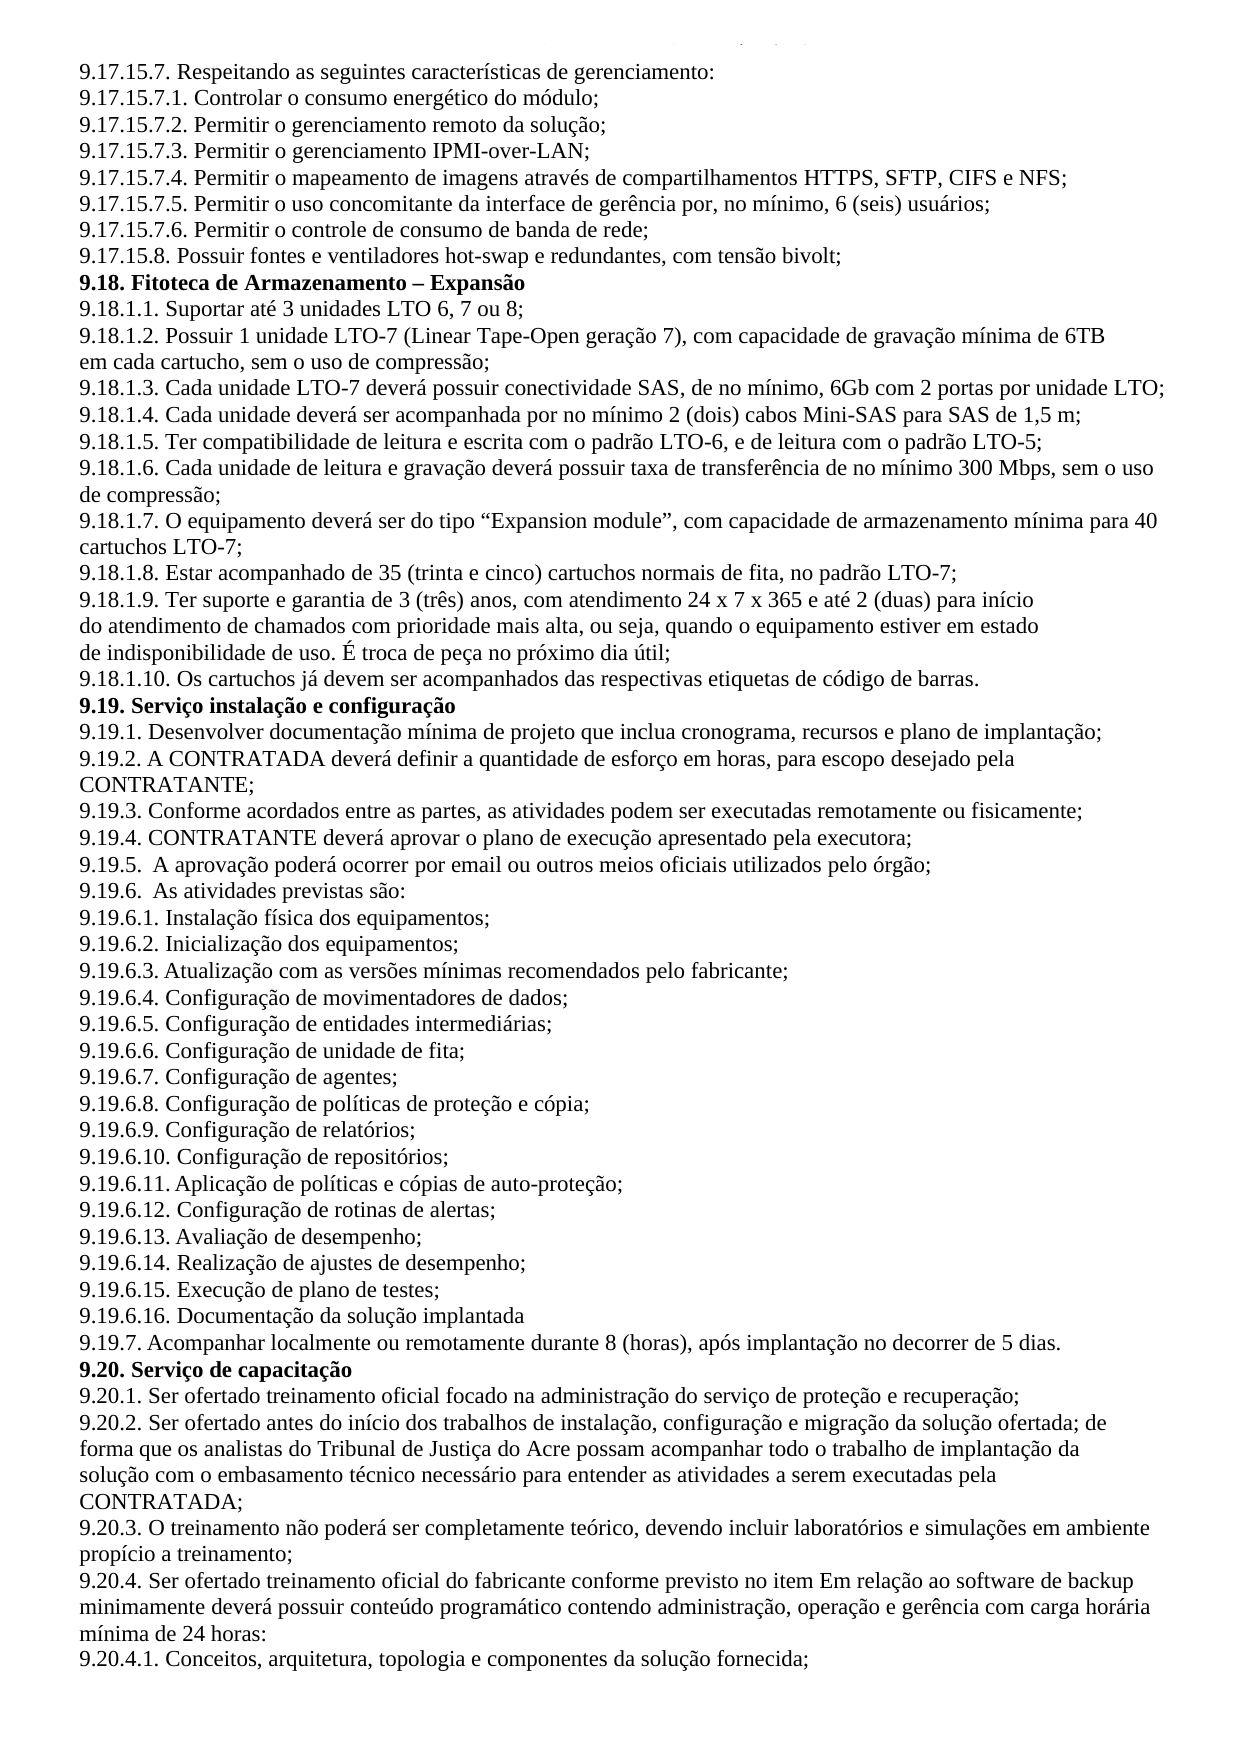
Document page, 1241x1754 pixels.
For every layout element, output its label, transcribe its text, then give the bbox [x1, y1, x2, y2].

list Configuração de relatórios; [79, 1116, 1182, 1143]
list O equipamento deverá ser do tipo “Expansion module”, com capacidade de armazenamento mínima para 40 cartuchos LTO-7; [79, 507, 1159, 560]
list Cada unidade deverá ser acompanhada por no mínimo 2 (dois) cabos Mini-SAS para SAS de 1,5 m; [79, 401, 1182, 428]
list Configuração de políticas de proteção e cópia; [79, 1090, 1182, 1116]
subtitle Serviço instalação e configuração [79, 692, 1182, 718]
list Documentação da solução implantada [79, 1302, 1182, 1329]
list Possuir fontes e ventiladores hot-swap e redundantes, com tensão bivolt; [79, 243, 1182, 269]
list Configuração de unidade de fita; [79, 1037, 1182, 1063]
list Conceitos, arquitetura, topologia e componentes da solução fornecida; [79, 1646, 1182, 1672]
list Cada unidade LTO-7 deverá possuir conectividade SAS, de no mínimo, 6Gb com 2 portas por unidade LTO; [79, 375, 1182, 401]
list Estar acompanhado de 35 (trinta e cinco) cartuchos normais de fita, no padrão LTO-7; [79, 560, 1182, 586]
list Ter compatibilidade de leitura e escrita com o padrão LTO-6, e de leitura com o padrão LTO-5; [79, 428, 1182, 454]
list As atividades previstas são: [79, 877, 1182, 904]
list Ser ofertado treinamento oficial focado na administração do serviço de proteção e recuperação; [79, 1382, 1182, 1408]
list Respeitando as seguintes características de gerenciamento: [79, 58, 1182, 84]
subtitle Fitoteca de Armazenamento – Expansão [79, 269, 1182, 295]
list Os cartuchos já devem ser acompanhados das respectivas etiquetas de código de barras. [79, 665, 1182, 692]
list Inicialização dos equipamentos; [79, 930, 1182, 957]
list Ser ofertado treinamento oficial do fabricante conforme previsto no item Em relação ao software de backup minimamente deverá possuir conteúdo programático contendo administração, operação e gerência com carga horária mínima de 24 horas: [79, 1567, 1151, 1646]
list A CONTRATADA deverá definir a quantidade de esforço em horas, para escopo desejado pela CONTRATANTE; [79, 745, 1016, 798]
list Conforme acordados entre as partes, as atividades podem ser executadas remotamente ou fisicamente; [79, 798, 1182, 824]
subtitle Serviço de capacitação [79, 1356, 1182, 1382]
list Configuração de movimentadores de dados; [79, 983, 1182, 1010]
list Possuir 1 unidade LTO-7 (Linear Tape-Open geração 7), com capacidade de gravação mínima de 6TB em cada cartucho, sem o uso de compressão; [79, 322, 1135, 375]
list Configuração de repositórios; [79, 1143, 1182, 1169]
list O treinamento não poderá ser completamente teórico, devendo incluir laboratórios e simulações em ambiente propício a treinamento; [79, 1514, 1152, 1567]
list Atualização com as versões mínimas recomendados pelo fabricante; [79, 957, 1182, 983]
list Controlar o consumo energético do módulo; 9.17.15.7.2. Permitir o gerenciamento remoto da solução; 9.17.15.7.3. Permitir o gerenciamento IPMI-over-LAN; [79, 84, 608, 163]
list Configuração de entidades intermediárias; [79, 1010, 1182, 1036]
list Acompanhar localmente ou remotamente durante 8 (horas), após implantação no decorrer de 5 dias. [79, 1329, 1182, 1355]
list Configuração de agentes; [79, 1063, 1182, 1089]
list Desenvolver documentação mínima de projeto que inclua cronograma, recursos e plano de implantação; [79, 718, 1182, 745]
list Cada unidade de leitura e gravação deverá possuir taxa de transferência de no mínimo 300 Mbps, sem o uso de compressão; [79, 454, 1156, 507]
list Suportar até 3 unidades LTO 6, 7 ou 8; [79, 296, 1182, 322]
list Avaliação de desempenho; [79, 1223, 1182, 1249]
list A aprovação poderá ocorrer por email ou outros meios oficiais utilizados pelo órgão; [79, 851, 1182, 877]
list Aplicação de políticas e cópias de auto-proteção; [79, 1169, 1182, 1196]
list Ser ofertado antes do início dos trabalhos de instalação, configuração e migração da solução ofertada; de forma que os analistas do Tribunal de Justiça do Acre possam acompanhar todo o trabalho de implantação da solução com o embasamento técnico necessário para entender as atividades a serem executadas pela CONTRATADA; [79, 1409, 1154, 1514]
text 9.17.15.7.4. Permitir o mapeamento de imagens através de compartilhamentos HTTPS, SFTP, CIFS e NFS; 9.17.15.7.5. Permitir o uso concomitante da interface de gerência por, no mínimo, 6 (seis) usuários; 9.17.15.7.6. Permitir o controle de consumo de banda de rede; [79, 163, 1098, 243]
list Ter suporte e garantia de 3 (três) anos, com atendimento 24 x 7 x 365 e até 2 (duas) para início do atendimento de chamados com prioridade mais alta, ou seja, quando o equipamento estiver em estado de indisponibilidade de uso. É troca de peça no próximo dia útil; [79, 586, 1061, 665]
list CONTRATANTE deverá aprovar o plano de execução apresentado pela executora; [79, 824, 1182, 850]
list Realização de ajustes de desempenho; [79, 1249, 1182, 1276]
list Instalação física dos equipamentos; [79, 904, 1182, 930]
list Configuração de rotinas de alertas; [79, 1196, 1182, 1222]
list Execução de plano de testes; [79, 1276, 1182, 1302]
